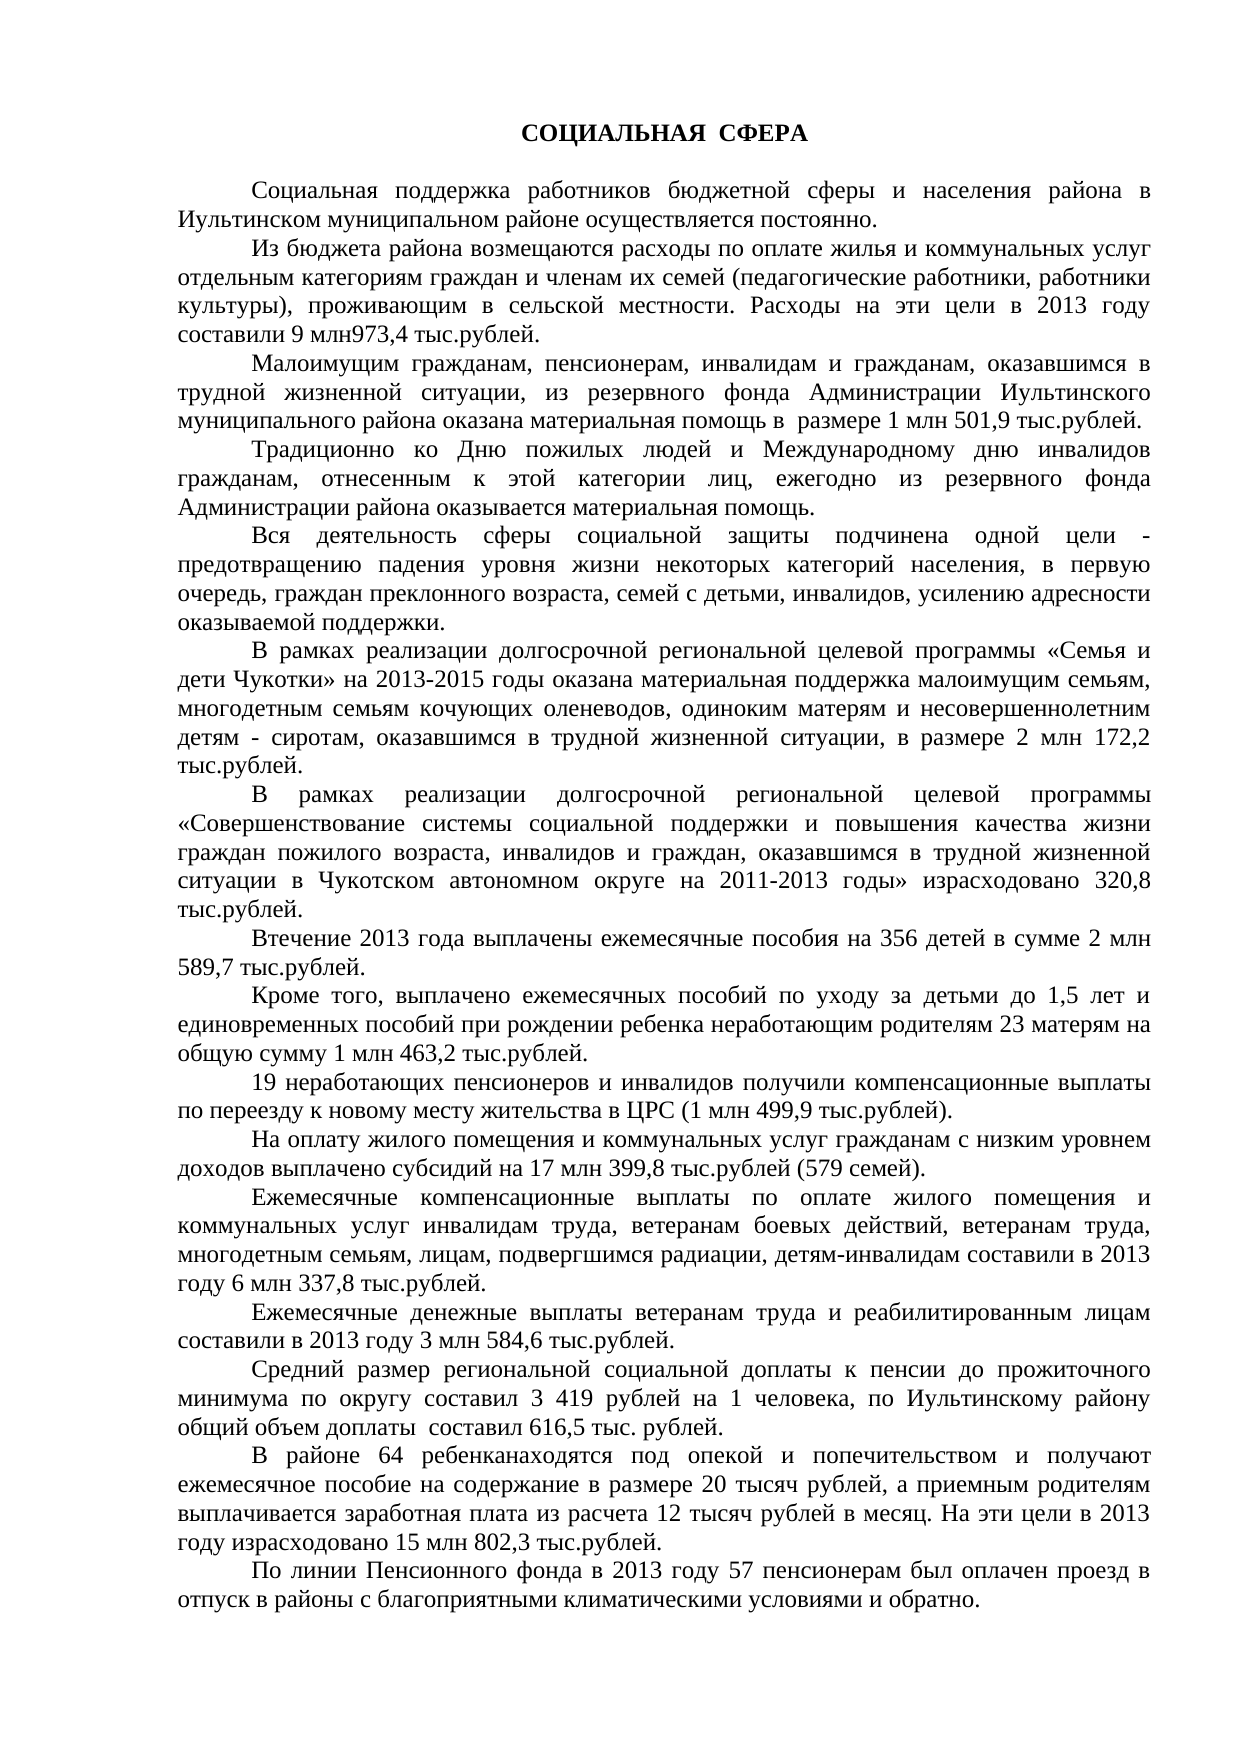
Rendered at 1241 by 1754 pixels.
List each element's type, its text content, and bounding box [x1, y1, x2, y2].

text Из бюджета района возмещаются расходы по оплате жилья и коммунальных услуг отдельным категориям граждан и членам их семей (педагогические работники, работники культуры), проживающим в сельской местности. Расходы на эти цели в 2013 году составили 9 млн973,4 тыс.рублей. [177, 233, 1152, 348]
text По линии Пенсионного фонда в 2013 году 57 пенсионерам был оплачен проезд в отпуск в районы с благоприятными климатическими условиями и обратно. [177, 1556, 1152, 1613]
text На оплату жилого помещения и коммунальных услуг гражданам с низким уровнем доходов выплачено субсидий на 17 млн 399,8 тыс.рублей (579 семей). [177, 1124, 1152, 1182]
text В районе 64 ребенканаходятся под опекой и попечительством и получают ежемесячное пособие на содержание в размере 20 тысяч рублей, а приемным родителям выплачивается заработная плата из расчета 12 тысяч рублей в месяц. На эти цели в 2013 году израсходовано 15 млн 802,3 тыс.рублей. [177, 1441, 1152, 1556]
text В рамках реализации долгосрочной региональной целевой программы «Совершенствование системы социальной поддержки и повышения качества жизни граждан пожилого возраста, инвалидов и граждан, оказавшимся в трудной жизненной ситуации в Чукотском автономном округе на 2011-2013 годы» израсходовано 320,8 тыс.рублей. [177, 779, 1152, 923]
text 19 неработающих пенсионеров и инвалидов получили компенсационные выплаты по переезду к новому месту жительства в ЦРС (1 млн 499,9 тыс.рублей). [177, 1067, 1152, 1124]
text В рамках реализации долгосрочной региональной целевой программы «Семья и дети Чукотки» на 2013-2015 годы оказана материальная поддержка малоимущим семьям, многодетным семьям кочующих оленеводов, одиноким матерям и несовершеннолетним детям - сиротам, оказавшимся в трудной жизненной ситуации, в размере 2 млн 172,2 тыс.рублей. [177, 636, 1152, 779]
text Вся деятельность сферы социальной защиты подчинена одной цели - предотвращению падения уровня жизни некоторых категорий населения, в первую очередь, граждан преклонного возраста, семей с детьми, инвалидов, усилению адресности оказываемой поддержки. [177, 521, 1152, 636]
text Ежемесячные денежные выплаты ветеранам труда и реабилитированным лицам составили в 2013 году 3 млн 584,6 тыс.рублей. [177, 1297, 1152, 1354]
text СОЦИАЛЬНАЯ СФЕРА [177, 118, 1152, 147]
text Социальная поддержка работников бюджетной сферы и населения района в Иультинском муниципальном районе осуществляется постоянно. [177, 176, 1152, 233]
text Втечение 2013 года выплачены ежемесячные пособия на 356 детей в сумме 2 млн 589,7 тыс.рублей. [177, 923, 1152, 981]
text Кроме того, выплачено ежемесячных пособий по уходу за детьми до 1,5 лет и единовременных пособий при рождении ребенка неработающим родителям 23 матерям на общую сумму 1 млн 463,2 тыс.рублей. [177, 981, 1152, 1067]
text Малоимущим гражданам, пенсионерам, инвалидам и гражданам, оказавшимся в трудной жизненной ситуации, из резервного фонда Администрации Иультинского муниципального района оказана материальная помощь в размере 1 млн 501,9 тыс.рублей. [177, 348, 1152, 434]
text Традиционно ко Дню пожилых людей и Международному дню инвалидов гражданам, отнесенным к этой категории лиц, ежегодно из резервного фонда Администрации района оказывается материальная помощь. [177, 434, 1152, 521]
text Ежемесячные компенсационные выплаты по оплате жилого помещения и коммунальных услуг инвалидам труда, ветеранам боевых действий, ветеранам труда, многодетным семьям, лицам, подвергшимся радиации, детям-инвалидам составили в 2013 году 6 млн 337,8 тыс.рублей. [177, 1182, 1152, 1297]
text Средний размер региональной социальной доплаты к пенсии до прожиточного минимума по округу составил 3 419 рублей на 1 человека, по Иультинскому району общий объем доплаты составил 616,5 тыс. рублей. [177, 1354, 1152, 1441]
